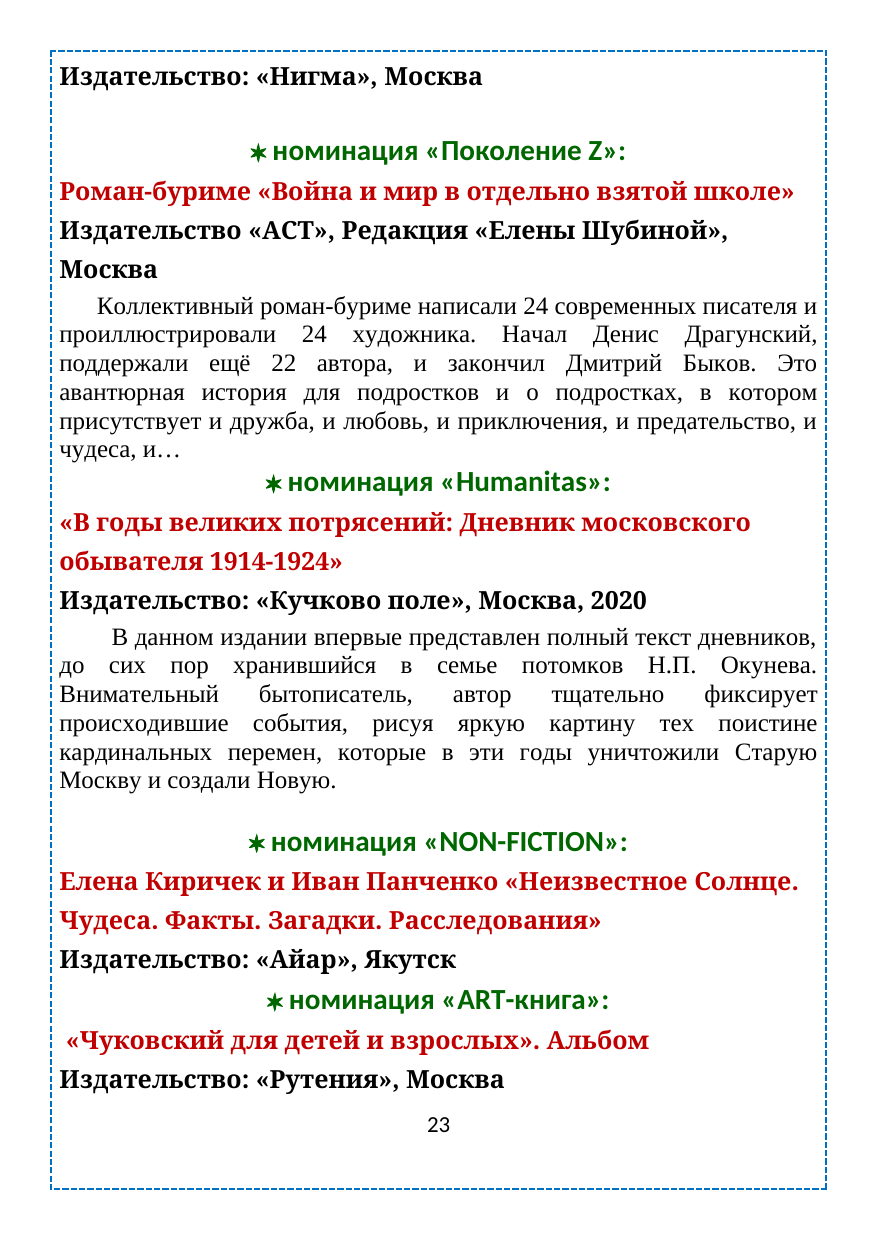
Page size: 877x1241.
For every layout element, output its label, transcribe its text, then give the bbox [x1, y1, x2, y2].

text Издательство: «Нигма», Москва [59, 59, 818, 93]
text Издательство: «Кучково поле», Москва, 2020 [59, 582, 818, 617]
text номинация «ART-книга»: [59, 981, 818, 1017]
text «В годы великих потрясений: Дневник московского обывателя 1914-1924» [59, 504, 818, 577]
text Издательство «АСТ», Редакция «Елены Шубиной», Москва [59, 212, 818, 286]
text номинация «NON-FICTION»: [59, 823, 818, 858]
text В данном издании впервые представлен полный текст дневников, до сих пор хранившийся в семье потомков Н.П. Окунева. Внимательный бытописатель, автор тщательно фиксирует происходившие события, рисуя яркую картину тех поистине кардинальных перемен, которые в эти годы уничтожили Старую Москву и создали Новую. [59, 622, 818, 794]
text номинация «Humanitas»: [59, 463, 818, 499]
text Роман-буриме «Война и мир в отдельно взятой школе» [59, 173, 818, 207]
text Елена Киричек и Иван Панченко «Неизвестное Солнце. Чудеса. Факты. Загадки. Расследования» [59, 864, 818, 937]
text «Чуковский для детей и взрослых». Альбом [59, 1022, 818, 1056]
text номинация «Поколение Z»: [602, 132, 818, 168]
text Издательство: «Айар», Якутск [59, 942, 818, 976]
text Издательство: «Рутения», Москва [59, 1061, 818, 1096]
text номинация «Поколение Z»: [59, 132, 441, 168]
text Коллективный роман-буриме написали 24 современных писателя и проиллюстрировали 24 художника. Начал Денис Драгунский, поддержали ещё 22 автора, и закончил Дмитрий Быков. Это авантюрная история для подростков и о подростках, в котором присутствует и дружба, и любовь, и приключения, и предательство, и чудеса, и… [59, 291, 818, 463]
